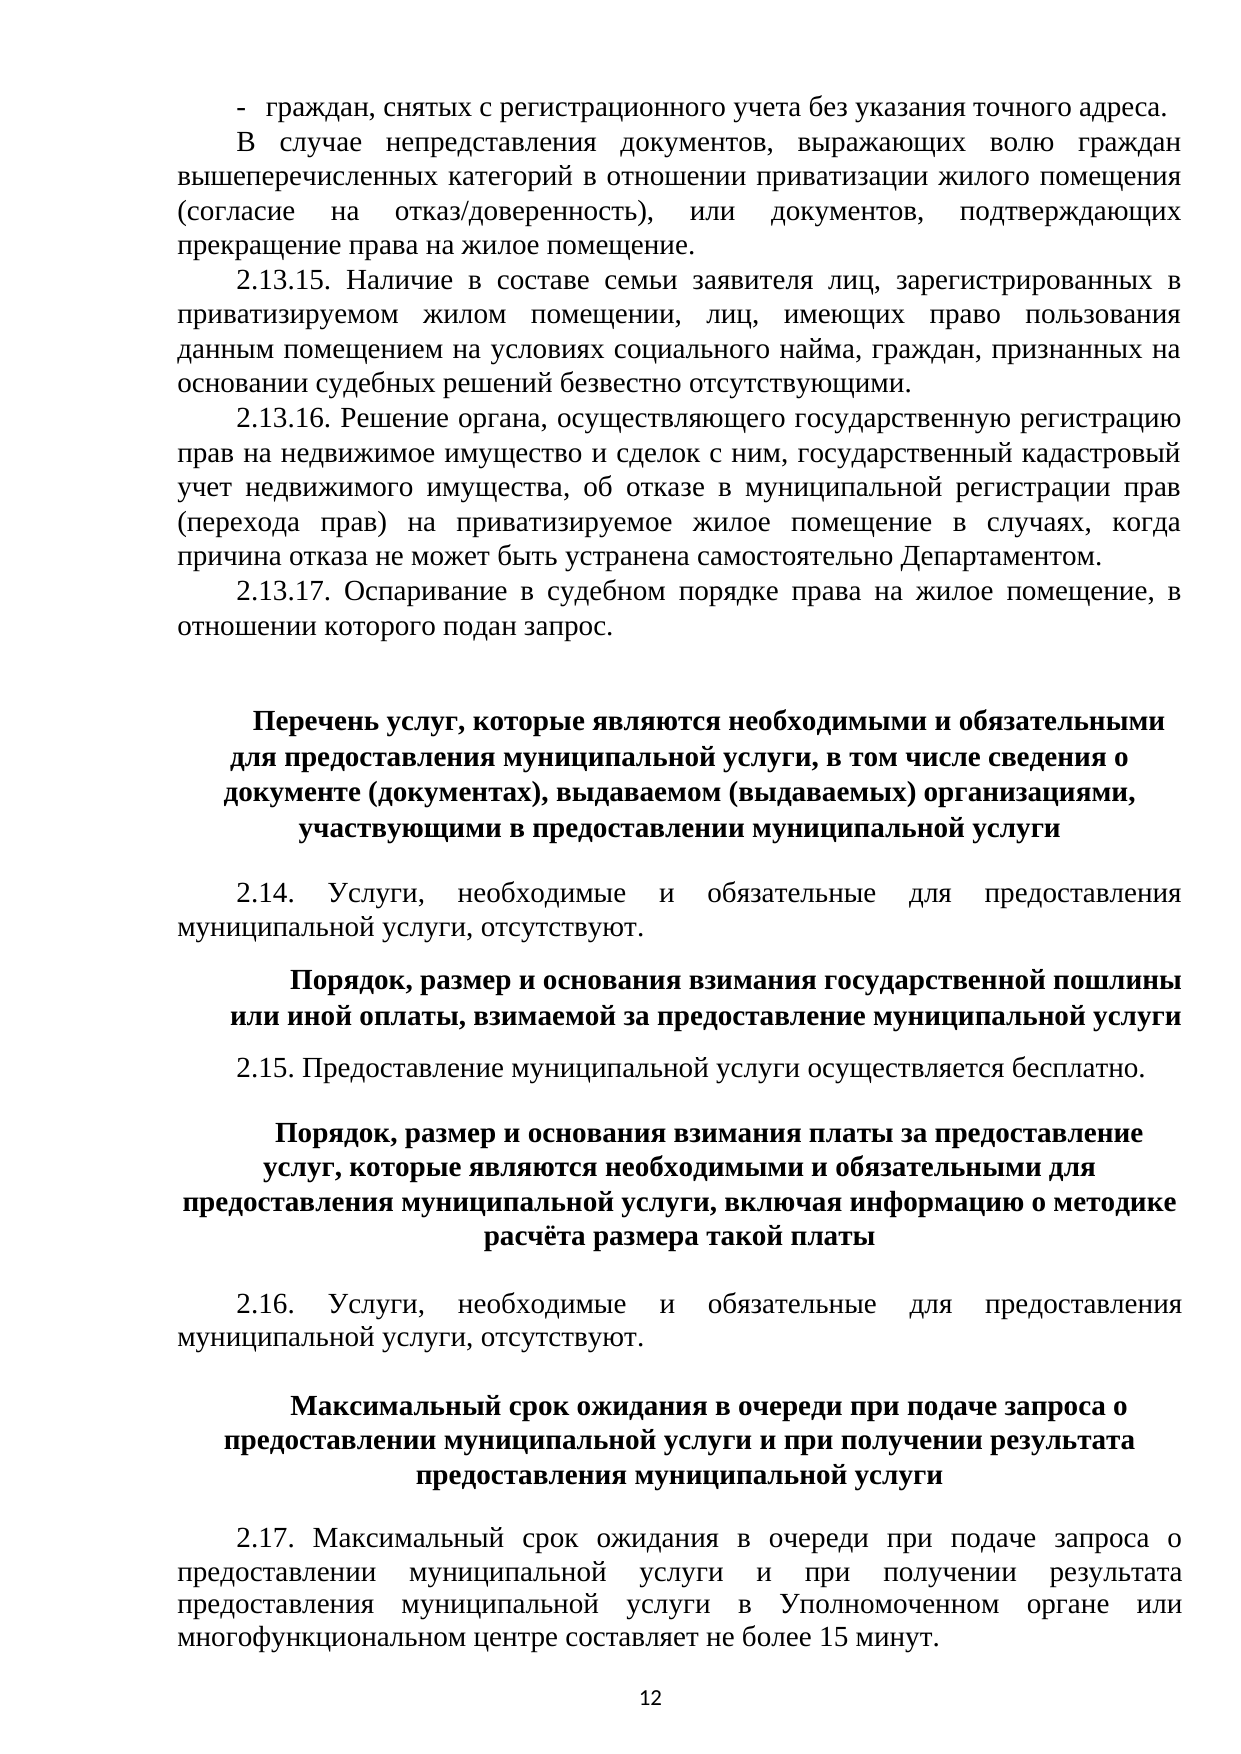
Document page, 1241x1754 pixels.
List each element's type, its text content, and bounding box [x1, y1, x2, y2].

text Максимальный срок ожидания в очереди при подаче запроса о предоставлении муниципальной услуги и при получении результата предоставления муниципальной услуги [177, 1388, 1182, 1490]
text В случае непредставления документов, выражающих волю граждан вышеперечисленных категорий в отношении приватизации жилого помещения (согласие на отказ/доверенность), или документов, подтверждающих прекращение права на жилое помещение. [177, 124, 1182, 261]
text Перечень услуг, которые являются необходимыми и обязательными для предоставления муниципальной услуги, в том числе сведения о документе (документах), выдаваемом (выдаваемых) организациями, участвующими в предоставлении муниципальной услуги [177, 703, 1182, 843]
text 2.13.15. Наличие в составе семьи заявителя лиц, зарегистрированных в приватизируемом жилом помещении, лиц, имеющих право пользования данным помещением на условиях социального найма, граждан, признанных на основании судебных решений безвестно отсутствующими. [177, 262, 1182, 399]
text 2.16. Услуги, необходимые и обязательные для предоставления муниципальной услуги, отсутствуют. [177, 1287, 1183, 1353]
text 2.17. Максимальный срок ожидания в очереди при подаче запроса о предоставлении муниципальной услуги и при получении результата предоставления муниципальной услуги в Уполномоченном органе или многофункциональном центре составляет не более 15 минут. [177, 1521, 1183, 1653]
text 2.15. Предоставление муниципальной услуги осуществляется бесплатно. [177, 1050, 1182, 1083]
list граждан, снятых с регистрационного учета без указания точного адреса. [177, 89, 1182, 122]
text 2.13.17. Оспаривание в судебном порядке права на жилое помещение, в отношении которого подан запрос. [177, 573, 1182, 641]
text Порядок, размер и основания взимания государственной пошлины или иной оплаты, взимаемой за предоставление муниципальной услуги [177, 962, 1182, 1031]
text 2.13.16. Решение органа, осуществляющего государственную регистрацию прав на недвижимое имущество и сделок с ним, государственный кадастровый учет недвижимого имущества, об отказе в муниципальной регистрации прав (перехода прав) на приватизируемое жилое помещение в случаях, когда причина отказа не может быть устранена самостоятельно Департаментом. [177, 401, 1182, 572]
text 2.14. Услуги, необходимые и обязательные для предоставления муниципальной услуги, отсутствуют. [177, 875, 1182, 943]
text Порядок, размер и основания взимания платы за предоставление услуг, которые являются необходимыми и обязательными для предоставления муниципальной услуги, включая информацию о методике расчёта размера такой платы [177, 1115, 1182, 1252]
